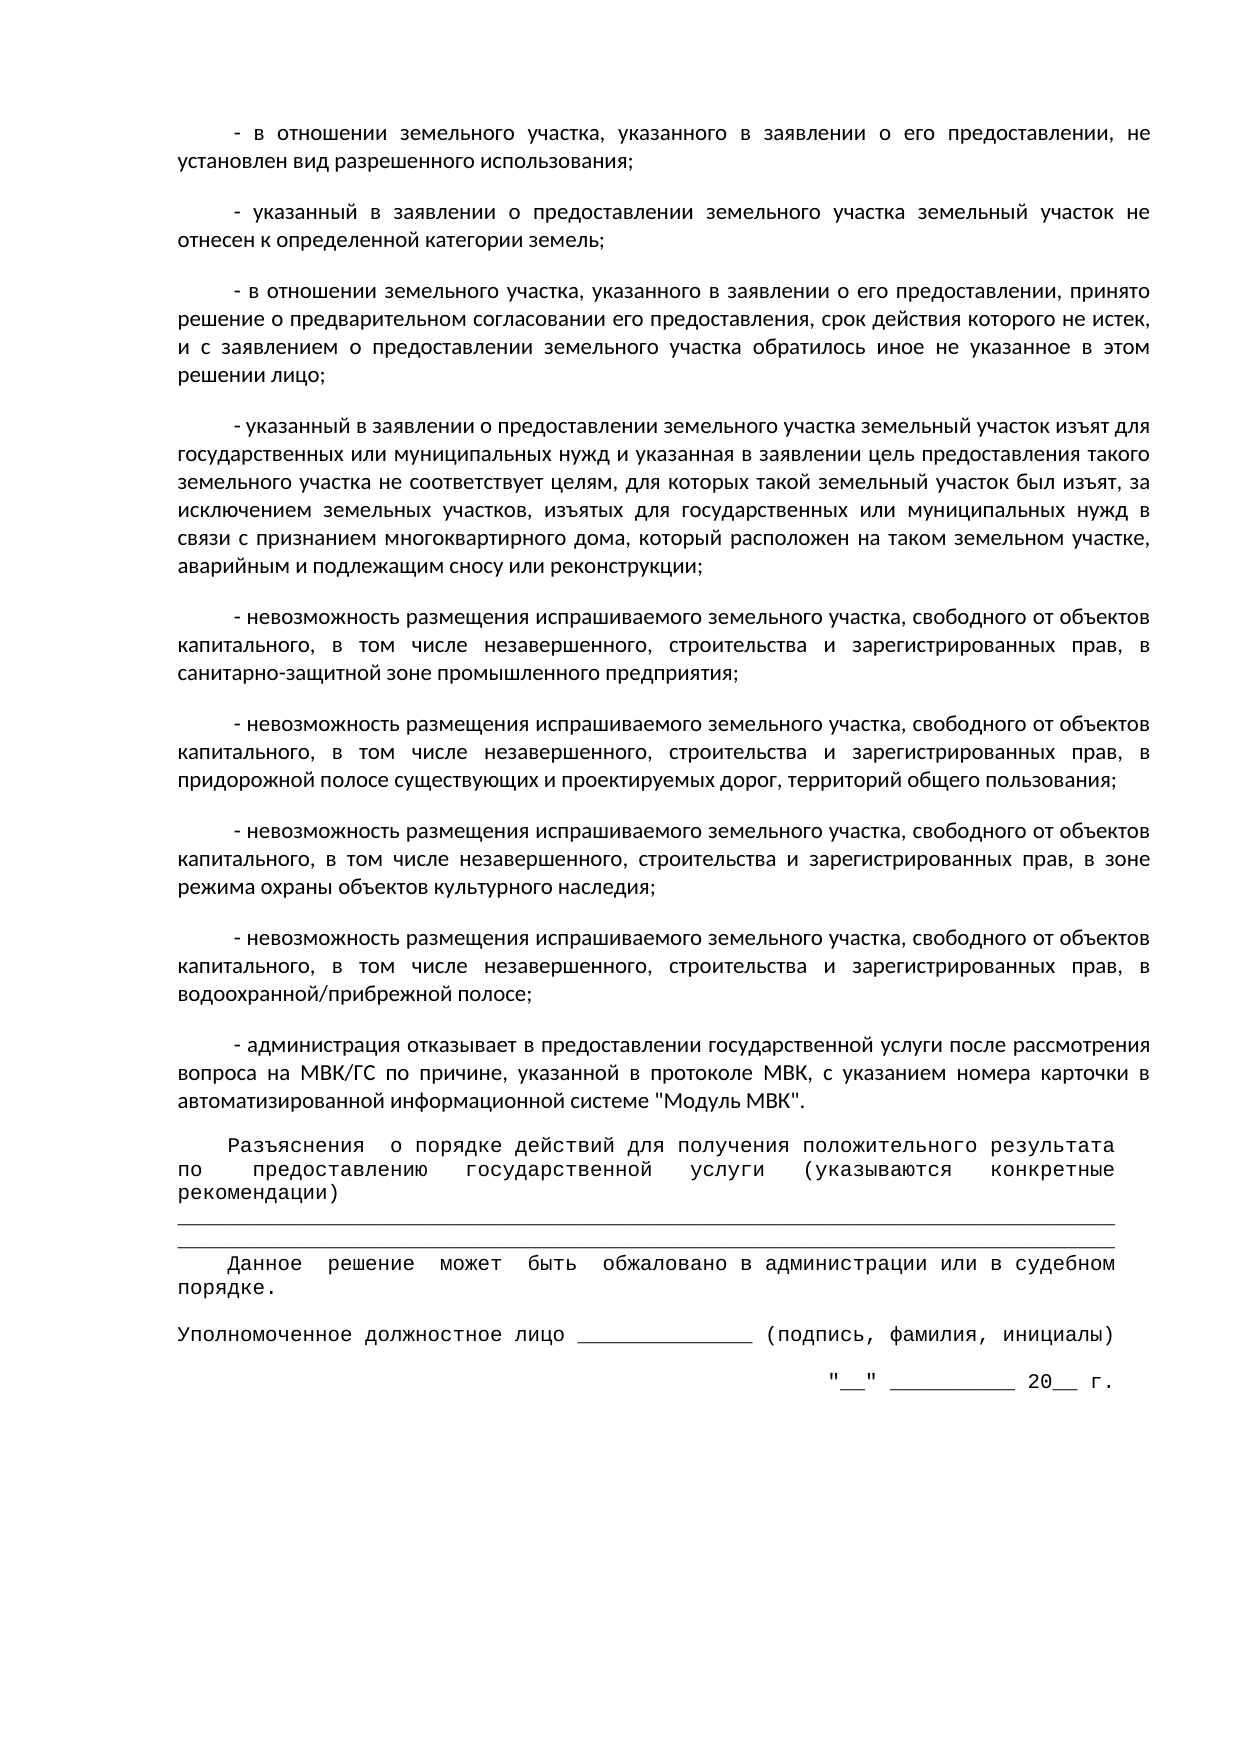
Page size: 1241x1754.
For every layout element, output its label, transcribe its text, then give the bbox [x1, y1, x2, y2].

text порядке. [177, 1277, 1152, 1300]
text Разъяснения о порядке действий для получения положительного результата [177, 1135, 1152, 1158]
text "__" __________ 20__ г. [177, 1371, 1152, 1395]
text ___________________________________________________________________________ [177, 1229, 1152, 1253]
text - невозможность размещения испрашиваемого земельного участка, свободного от объектов капитального, в том числе незавершенного, строительства и зарегистрированных прав, в санитарно-защитной зоне промышленного предприятия; [177, 602, 1152, 686]
text - в отношении земельного участка, указанного в заявлении о его предоставлении, не установлен вид разрешенного использования; [177, 118, 1152, 174]
text ___________________________________________________________________________ [177, 1206, 1152, 1229]
text Данное решение может быть обжаловано в администрации или в судебном [177, 1253, 1152, 1277]
text - невозможность размещения испрашиваемого земельного участка, свободного от объектов капитального, в том числе незавершенного, строительства и зарегистрированных прав, в придорожной полосе существующих и проектируемых дорог, территорий общего пользования; [177, 709, 1152, 793]
text - невозможность размещения испрашиваемого земельного участка, свободного от объектов капитального, в том числе незавершенного, строительства и зарегистрированных прав, в водоохранной/прибрежной полосе; [177, 923, 1152, 1007]
text - невозможность размещения испрашиваемого земельного участка, свободного от объектов капитального, в том числе незавершенного, строительства и зарегистрированных прав, в зоне режима охраны объектов культурного наследия; [177, 816, 1152, 900]
text - администрация отказывает в предоставлении государственной услуги после рассмотрения вопроса на МВК/ГС по причине, указанной в протоколе МВК, с указанием номера карточки в автоматизированной информационной системе "Модуль МВК". [177, 1030, 1152, 1114]
text - в отношении земельного участка, указанного в заявлении о его предоставлении, принято решение о предварительном согласовании его предоставления, срок действия которого не истек, и с заявлением о предоставлении земельного участка обратилось иное не указанное в этом решении лицо; [177, 276, 1152, 388]
text рекомендации) [177, 1182, 1152, 1206]
text по предоставлению государственной услуги (указываются конкретные [177, 1158, 1152, 1182]
text - указанный в заявлении о предоставлении земельного участка земельный участок не отнесен к определенной категории земель; [177, 197, 1152, 253]
text - указанный в заявлении о предоставлении земельного участка земельный участок изъят для государственных или муниципальных нужд и указанная в заявлении цель предоставления такого земельного участка не соответствует целям, для которых такой земельный участок был изъят, за исключением земельных участков, изъятых для государственных или муниципальных нужд в связи с признанием многоквартирного дома, который расположен на таком земельном участке, аварийным и подлежащим сносу или реконструкции; [177, 411, 1152, 579]
text Уполномоченное должностное лицо ______________ (подпись, фамилия, инициалы) [177, 1324, 1152, 1348]
